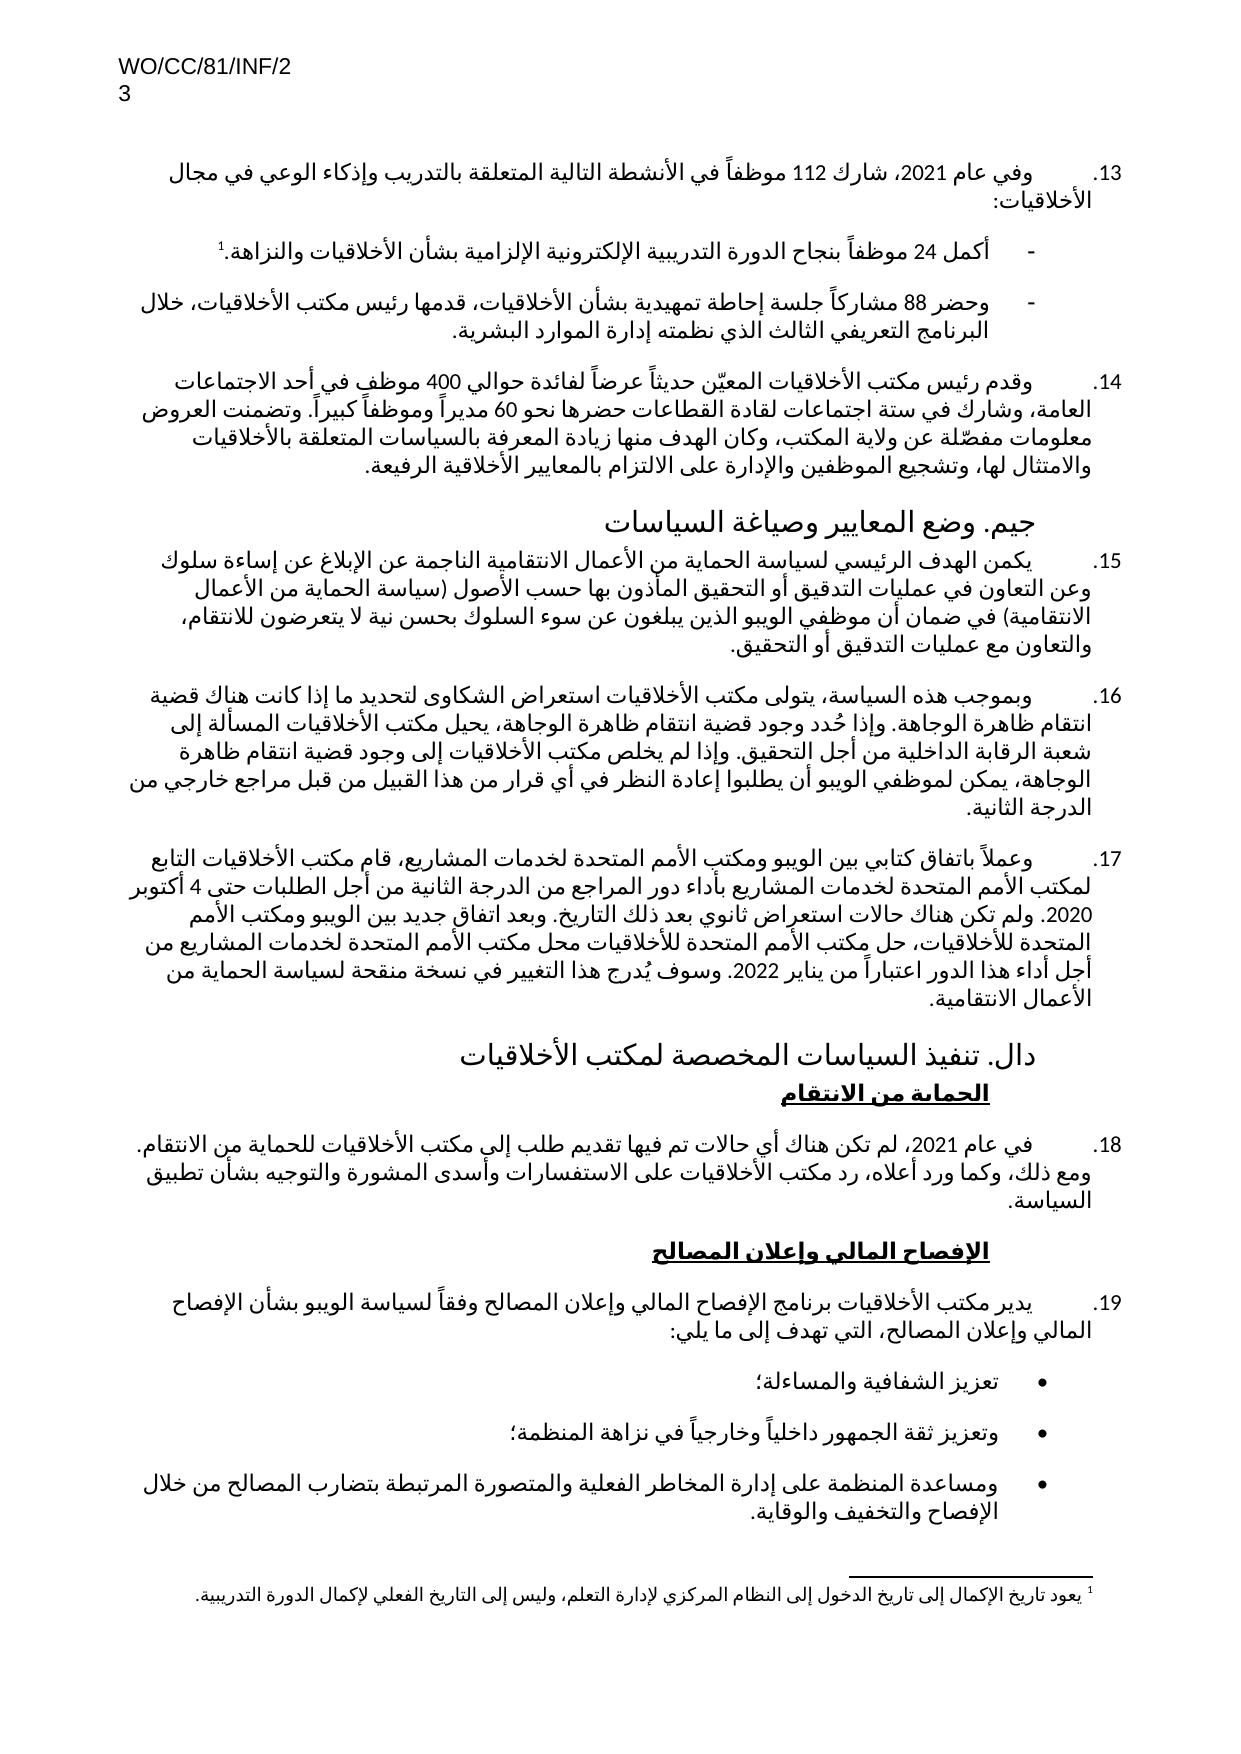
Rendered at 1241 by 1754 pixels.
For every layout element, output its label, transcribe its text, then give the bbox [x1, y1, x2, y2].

text وفي عام 2021، شارك 112 موظفاً في الأنشطة التالية المتعلقة بالتدريب وإذكاء الوعي في مجال الأخلاقيات: [118, 158, 1092, 214]
text الإفصاح المالي وإعلان المصالح [118, 1237, 990, 1265]
text الحماية من الانتقام [118, 1079, 990, 1107]
subtitle دال. تنفيذ السياسات المخصصة لمكتب الأخلاقيات [118, 1037, 1037, 1073]
text وعملاً باتفاق كتابي بين الويبو ومكتب الأمم المتحدة لخدمات المشاريع، قام مكتب الأخلاقيات التابع لمكتب الأمم المتحدة لخدمات المشاريع بأداء دور المراجع من الدرجة الثانية من أجل الطلبات حتى 4 أكتوبر 2020. ولم تكن هناك حالات استعراض ثانوي بعد ذلك التاريخ. وبعد اتفاق جديد بين الويبو ومكتب الأمم المتحدة للأخلاقيات، حل مكتب الأمم المتحدة للأخلاقيات محل مكتب الأمم المتحدة لخدمات المشاريع من أجل أداء هذا الدور اعتباراً من يناير 2022. وسوف يُدرج هذا التغيير في نسخة منقحة لسياسة الحماية من الأعمال الانتقامية. [118, 844, 1092, 1012]
subtitle جيم. وضع المعايير وصياغة السياسات [118, 504, 1037, 540]
list ومساعدة المنظمة على إدارة المخاطر الفعلية والمتصورة المرتبطة بتضارب المصالح من خلال الإفصاح والتخفيف والوقاية. [118, 1469, 1037, 1525]
text يكمن الهدف الرئيسي لسياسة الحماية من الأعمال الانتقامية الناجمة عن الإبلاغ عن إساءة سلوك وعن التعاون في عمليات التدقيق أو التحقيق المأذون بها حسب الأصول (سياسة الحماية من الأعمال الانتقامية) في ضمان أن موظفي الويبو الذين يبلغون عن سوء السلوك بحسن نية لا يتعرضون للانتقام، والتعاون مع عمليات التدقيق أو التحقيق. [118, 546, 1092, 658]
list أكمل 24 موظفاً بنجاح الدورة التدريبية الإلكترونية الإلزامية بشأن الأخلاقيات والنزاهة. [118, 237, 1027, 266]
text في عام 2021، لم تكن هناك أي حالات تم فيها تقديم طلب إلى مكتب الأخلاقيات للحماية من الانتقام. ومع ذلك، وكما ورد أعلاه، رد مكتب الأخلاقيات على الاستفسارات وأسدى المشورة والتوجيه بشأن تطبيق السياسة. [118, 1130, 1092, 1214]
text يدير مكتب الأخلاقيات برنامج الإفصاح المالي وإعلان المصالح وفقاً لسياسة الويبو بشأن الإفصاح المالي وإعلان المصالح، التي تهدف إلى ما يلي: [118, 1288, 1092, 1344]
text وقدم رئيس مكتب الأخلاقيات المعيّن حديثاً عرضاً لفائدة حوالي 400 موظف في أحد الاجتماعات العامة، وشارك في ستة اجتماعات لقادة القطاعات حضرها نحو 60 مديراً وموظفاً كبيراً. وتضمنت العروض معلومات مفصّلة عن ولاية المكتب، وكان الهدف منها زيادة المعرفة بالسياسات المتعلقة بالأخلاقيات والامتثال لها، وتشجيع الموظفين والإدارة على الالتزام بالمعايير الأخلاقية الرفيعة. [118, 367, 1092, 479]
list وتعزيز ثقة الجمهور داخلياً وخارجياً في نزاهة المنظمة؛ [118, 1418, 1037, 1446]
list تعزيز الشفافية والمساءلة؛ [118, 1367, 1037, 1395]
text وبموجب هذه السياسة، يتولى مكتب الأخلاقيات استعراض الشكاوى لتحديد ما إذا كانت هناك قضية انتقام ظاهرة الوجاهة. وإذا حُدد وجود قضية انتقام ظاهرة الوجاهة، يحيل مكتب الأخلاقيات المسألة إلى شعبة الرقابة الداخلية من أجل التحقيق. وإذا لم يخلص مكتب الأخلاقيات إلى وجود قضية انتقام ظاهرة الوجاهة، يمكن لموظفي الويبو أن يطلبوا إعادة النظر في أي قرار من هذا القبيل من قبل مراجع خارجي من الدرجة الثانية. [118, 681, 1092, 821]
list وحضر 88 مشاركاً جلسة إحاطة تمهيدية بشأن الأخلاقيات، قدمها رئيس مكتب الأخلاقيات، خلال البرنامج التعريفي الثالث الذي نظمته إدارة الموارد البشرية. [118, 288, 1027, 344]
